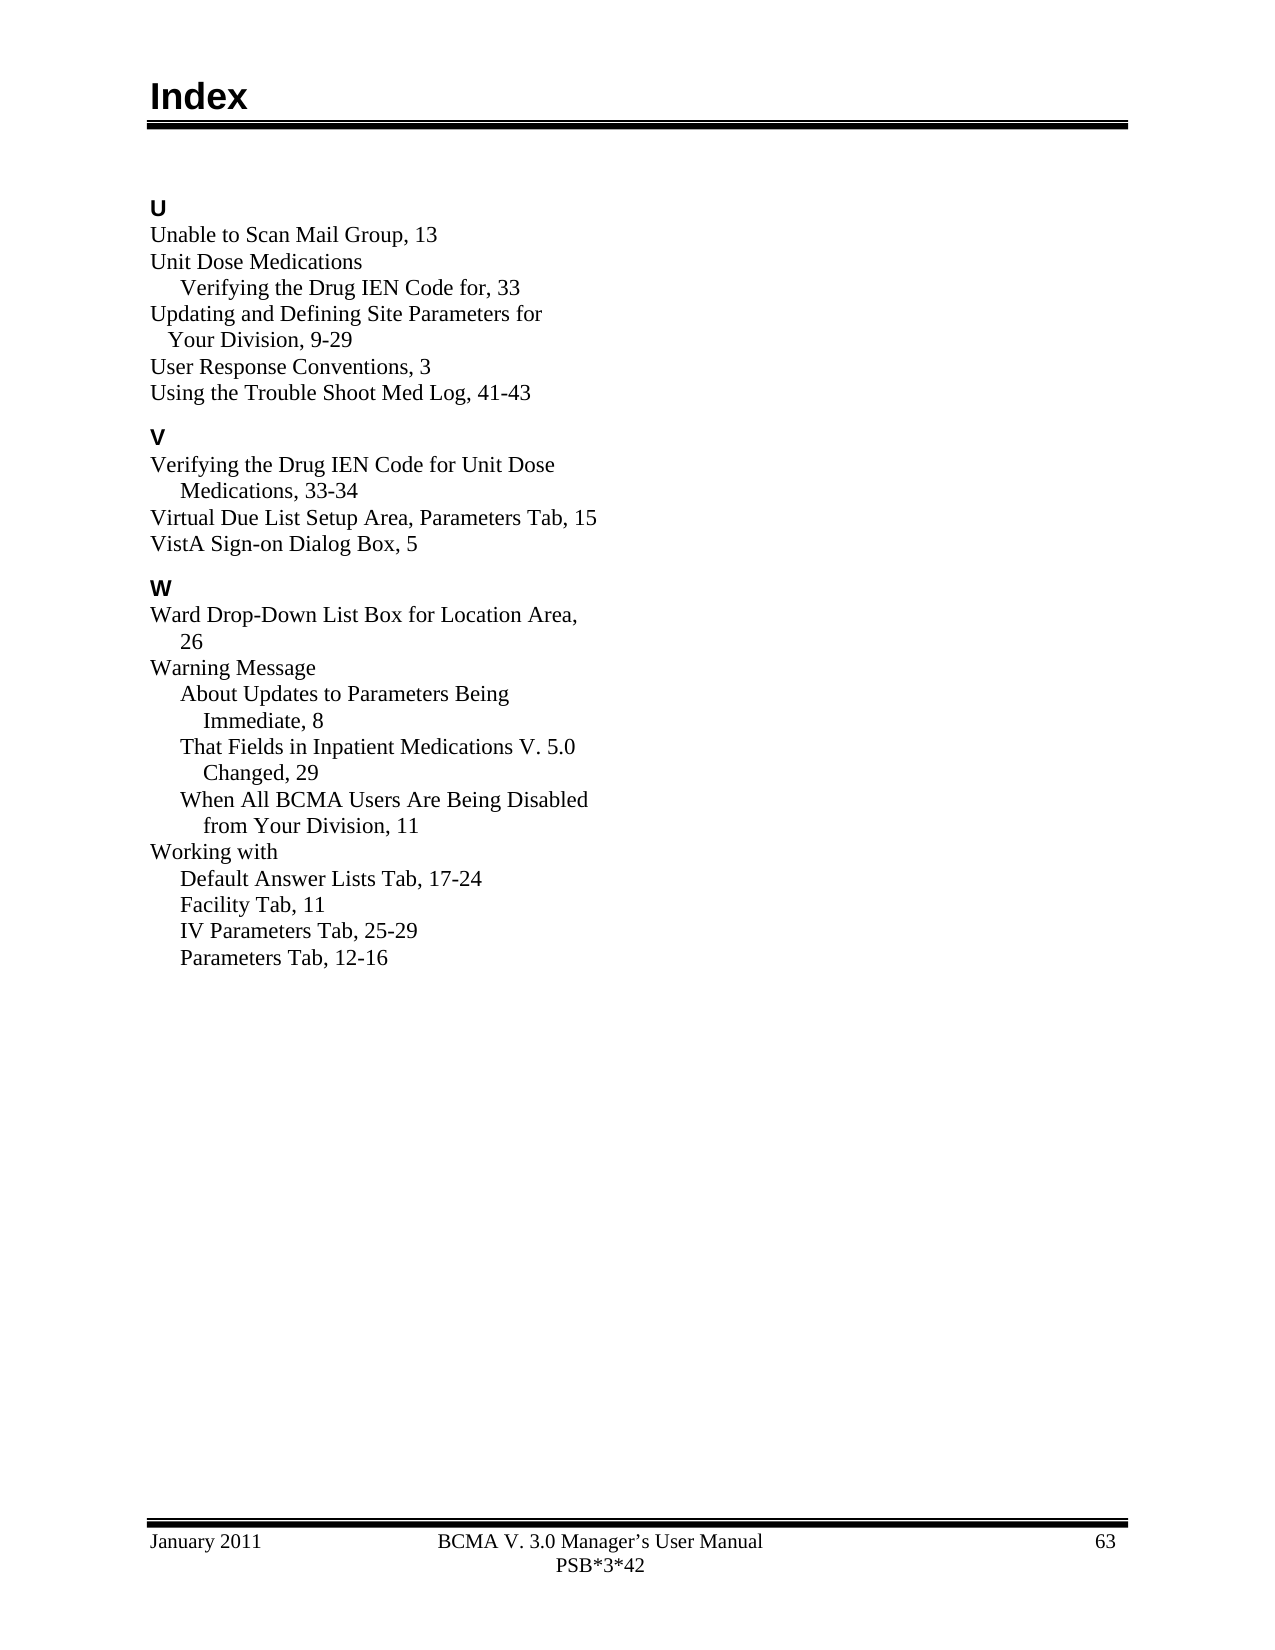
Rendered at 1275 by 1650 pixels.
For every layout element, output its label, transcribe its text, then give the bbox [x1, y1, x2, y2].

text Warning Message [150, 654, 1177, 680]
text About Updates to Parameters Being Immediate, 8 [180, 680, 512, 733]
text Unable to Scan Mail Group, 13 Unit Dose Medications [150, 221, 440, 274]
text Your Division, 9-29 [167, 327, 1177, 353]
text Verifying the Drug IEN Code for, 33 Updating and Defining Site Parameters for [150, 274, 545, 327]
subtitle Index [150, 74, 1177, 118]
subtitle V [150, 424, 1177, 451]
text Using the Trouble Shoot Med Log, 41-43 [150, 379, 1177, 406]
text Verifying the Drug IEN Code for Unit Dose Medications, 33-34 [150, 451, 557, 503]
text When All BCMA Users Are Being Disabled from Your Division, 11 [180, 786, 591, 838]
text Virtual Due List Setup Area, Parameters Tab, 15 VistA Sign-on Dialog Box, 5 [150, 503, 599, 556]
text That Fields in Inpatient Medications V. 5.0 Changed, 29 [180, 733, 578, 786]
text IV Parameters Tab, 25-29 Parameters Tab, 12-16 [180, 917, 420, 970]
subtitle U [150, 195, 1177, 221]
subtitle W [150, 575, 1177, 601]
text Working with [150, 838, 1177, 865]
text Default Answer Lists Tab, 17-24 Facility Tab, 11 [180, 865, 545, 917]
text User Response Conventions, 3 [150, 353, 1177, 379]
text Ward Drop-Down List Box for Location Area, 26 [150, 601, 580, 654]
